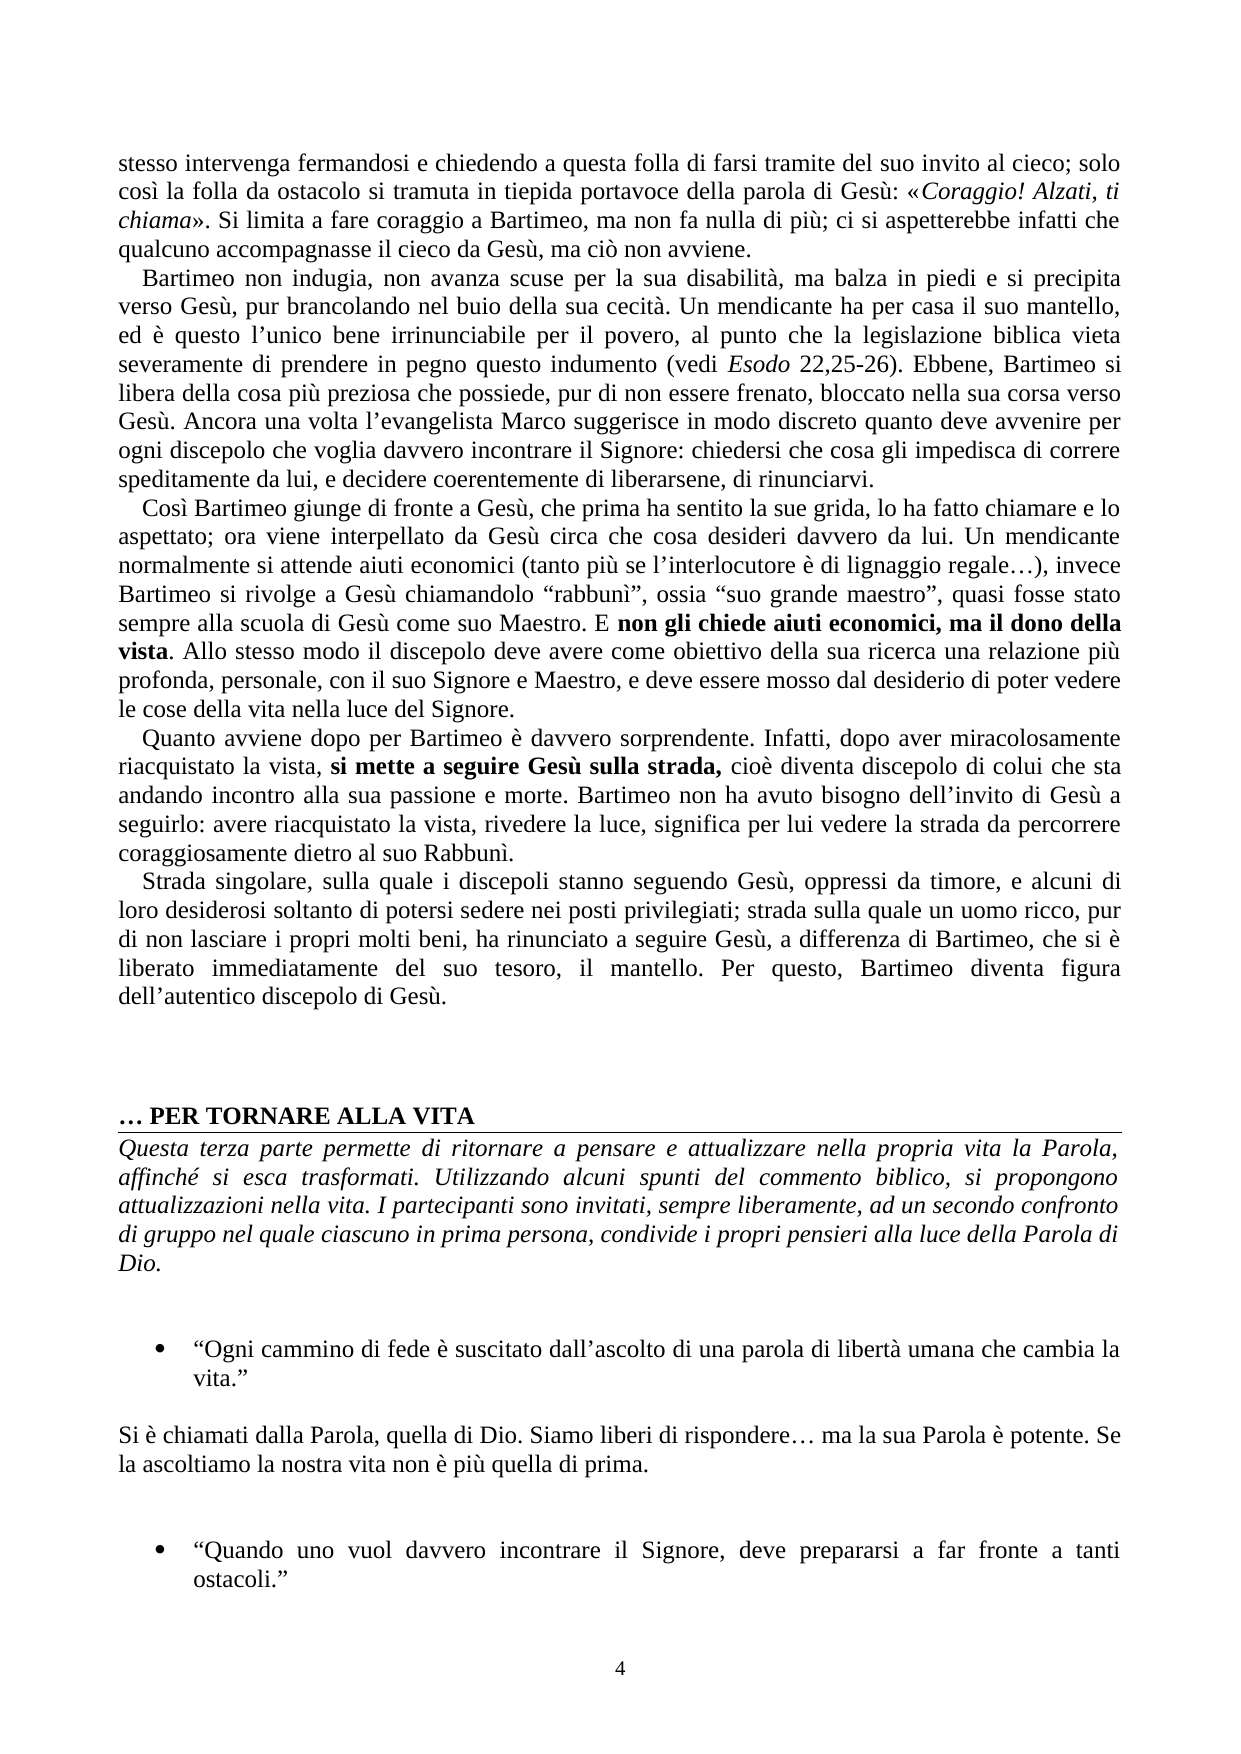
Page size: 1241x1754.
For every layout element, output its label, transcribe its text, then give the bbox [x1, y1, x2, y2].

text Così Bartimeo giunge di fronte a Gesù, che prima ha sentito la sue grida, lo ha fatto chiamare e lo aspettato; ora viene interpellato da Gesù circa che cosa desideri davvero da lui. Un mendicante normalmente si attende aiuti economici (tanto più se l’interlocutore è di lignaggio regale…), invece Bartimeo si rivolge a Gesù chiamandolo “rabbunì”, ossia “suo grande maestro”, quasi fosse stato sempre alla scuola di Gesù come suo Maestro. E non gli chiede aiuti economici, ma il dono della vista. Allo stesso modo il discepolo deve avere come obiettivo della sua ricerca una relazione più profonda, personale, con il suo Signore e Maestro, e deve essere mosso dal desiderio di poter vedere le cose della vita nella luce del Signore. [118, 493, 1122, 723]
text Questa terza parte permette di ritornare a pensare e attualizzare nella propria vita la Parola, affinché si esca trasformati. Utilizzando alcuni spunti del commento biblico, si propongono attualizzazioni nella vita. I partecipanti sono invitati, sempre liberamente, ad un secondo confronto di gruppo nel quale ciascuno in prima persona, condivide i propri pensieri alla luce della Parola di Dio. [118, 1133, 1122, 1277]
text Strada singolare, sulla quale i discepoli stanno seguendo Gesù, oppressi da timore, e alcuni di loro desiderosi soltanto di potersi sedere nei posti privilegiati; strada sulla quale un uomo ricco, pur di non lasciare i propri molti beni, ha rinunciato a seguire Gesù, a differenza di Bartimeo, che si è liberato immediatamente del suo tesoro, il mantello. Per questo, Bartimeo diventa figura dell’autentico discepolo di Gesù. [118, 866, 1122, 1010]
list “Ogni cammino di fede è suscitato dall’ascolto di una parola di libertà umana che cambia la vita.” [156, 1334, 1122, 1392]
text Quanto avviene dopo per Bartimeo è davvero sorprendente. Infatti, dopo aver miracolosamente riacquistato la vista, si mette a seguire Gesù sulla strada, cioè diventa discepolo di colui che sta andando incontro alla sua passione e morte. Bartimeo non ha avuto bisogno dell’invito di Gesù a seguirlo: avere riacquistato la vista, rivedere la luce, significa per lui vedere la strada da percorrere coraggiosamente dietro al suo Rabbunì. [118, 723, 1122, 866]
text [118, 148, 1122, 263]
text Bartimeo non indugia, non avanza scuse per la sua disabilità, ma balza in piedi e si precipita verso Gesù, pur brancolando nel buio della sua cecità. Un mendicante ha per casa il suo mantello, ed è questo l’unico bene irrinunciabile per il povero, al punto che la legislazione biblica vieta severamente di prendere in pegno questo indumento (vedi Esodo 22,25-26). Ebbene, Bartimeo si libera della cosa più preziosa che possiede, pur di non essere frenato, bloccato nella sua corsa verso Gesù. Ancora una volta l’evangelista Marco suggerisce in modo discreto quanto deve avvenire per ogni discepolo che voglia davvero incontrare il Signore: chiedersi che cosa gli impedisca di correre speditamente da lui, e decidere coerentemente di liberarsene, di rinunciarvi. [118, 263, 1122, 493]
list “Quando uno vuol davvero incontrare il Signore, deve prepararsi a far fronte a tanti ostacoli.” [156, 1536, 1122, 1593]
text … PER TORNARE ALLA VITA [118, 1101, 1122, 1132]
text Si è chiamati dalla Parola, quella di Dio. Siamo liberi di rispondere… ma la sua Parola è potente. Se la ascoltiamo la nostra vita non è più quella di prima. [118, 1421, 1122, 1478]
